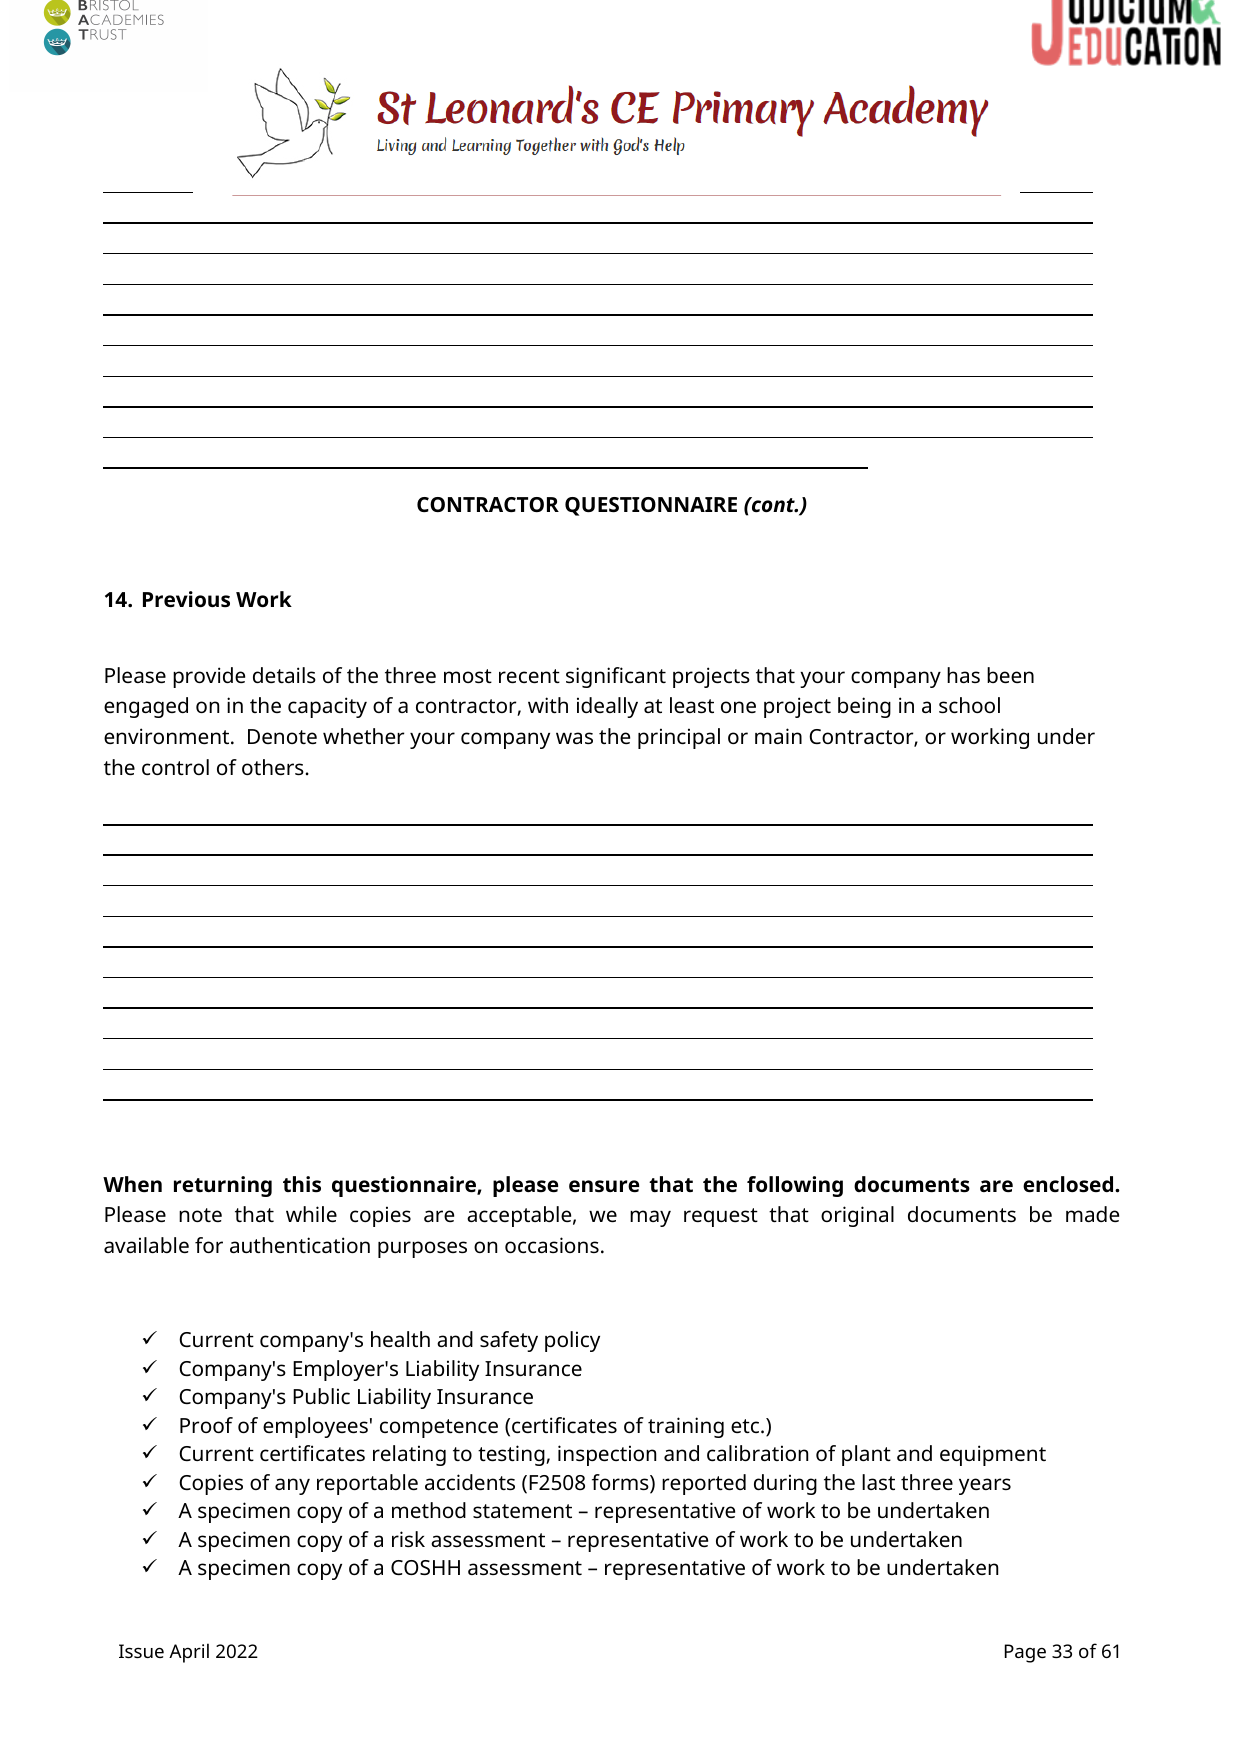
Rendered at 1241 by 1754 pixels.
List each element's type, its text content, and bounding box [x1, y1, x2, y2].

picture [1031, 0, 1222, 67]
list A specimen copy of a COSHH assessment – representative of work to be undertaken [141, 1553, 1122, 1582]
list Previous Work [103, 585, 1122, 613]
list Company's Public Liability Insurance [141, 1382, 1122, 1411]
list A specimen copy of a risk assessment – representative of work to be undertaken [141, 1525, 1122, 1553]
list Company's Employer's Liability Insurance [141, 1354, 1122, 1382]
list Proof of employees' competence (certificates of training etc.) [141, 1411, 1122, 1439]
picture [9, 0, 209, 92]
picture [232, 57, 1002, 196]
list Current certificates relating to testing, inspection and calibration of plant and equipment [141, 1439, 1122, 1468]
text CONTRACTOR QUESTIONNAIRE (cont.) [103, 491, 1122, 519]
list A specimen copy of a method statement – representative of work to be undertaken [141, 1496, 1122, 1525]
text When returning this questionnaire, please ensure that the following documents are enclosed. Please note that while copies are acceptable, we may request that original documents be made available for authentication purposes on occasions. [103, 1170, 1122, 1259]
list Copies of any reportable accidents (F2508 forms) reported during the last three years [141, 1468, 1122, 1496]
list Current company's health and safety policy [141, 1326, 1122, 1354]
text Please provide details of the three most recent significant projects that your company has been engaged on in the capacity of a contractor, with ideally at least one project being in a school environment. Denote whether your company was the principal or main Contractor, or working under the control of others. [103, 661, 1122, 781]
